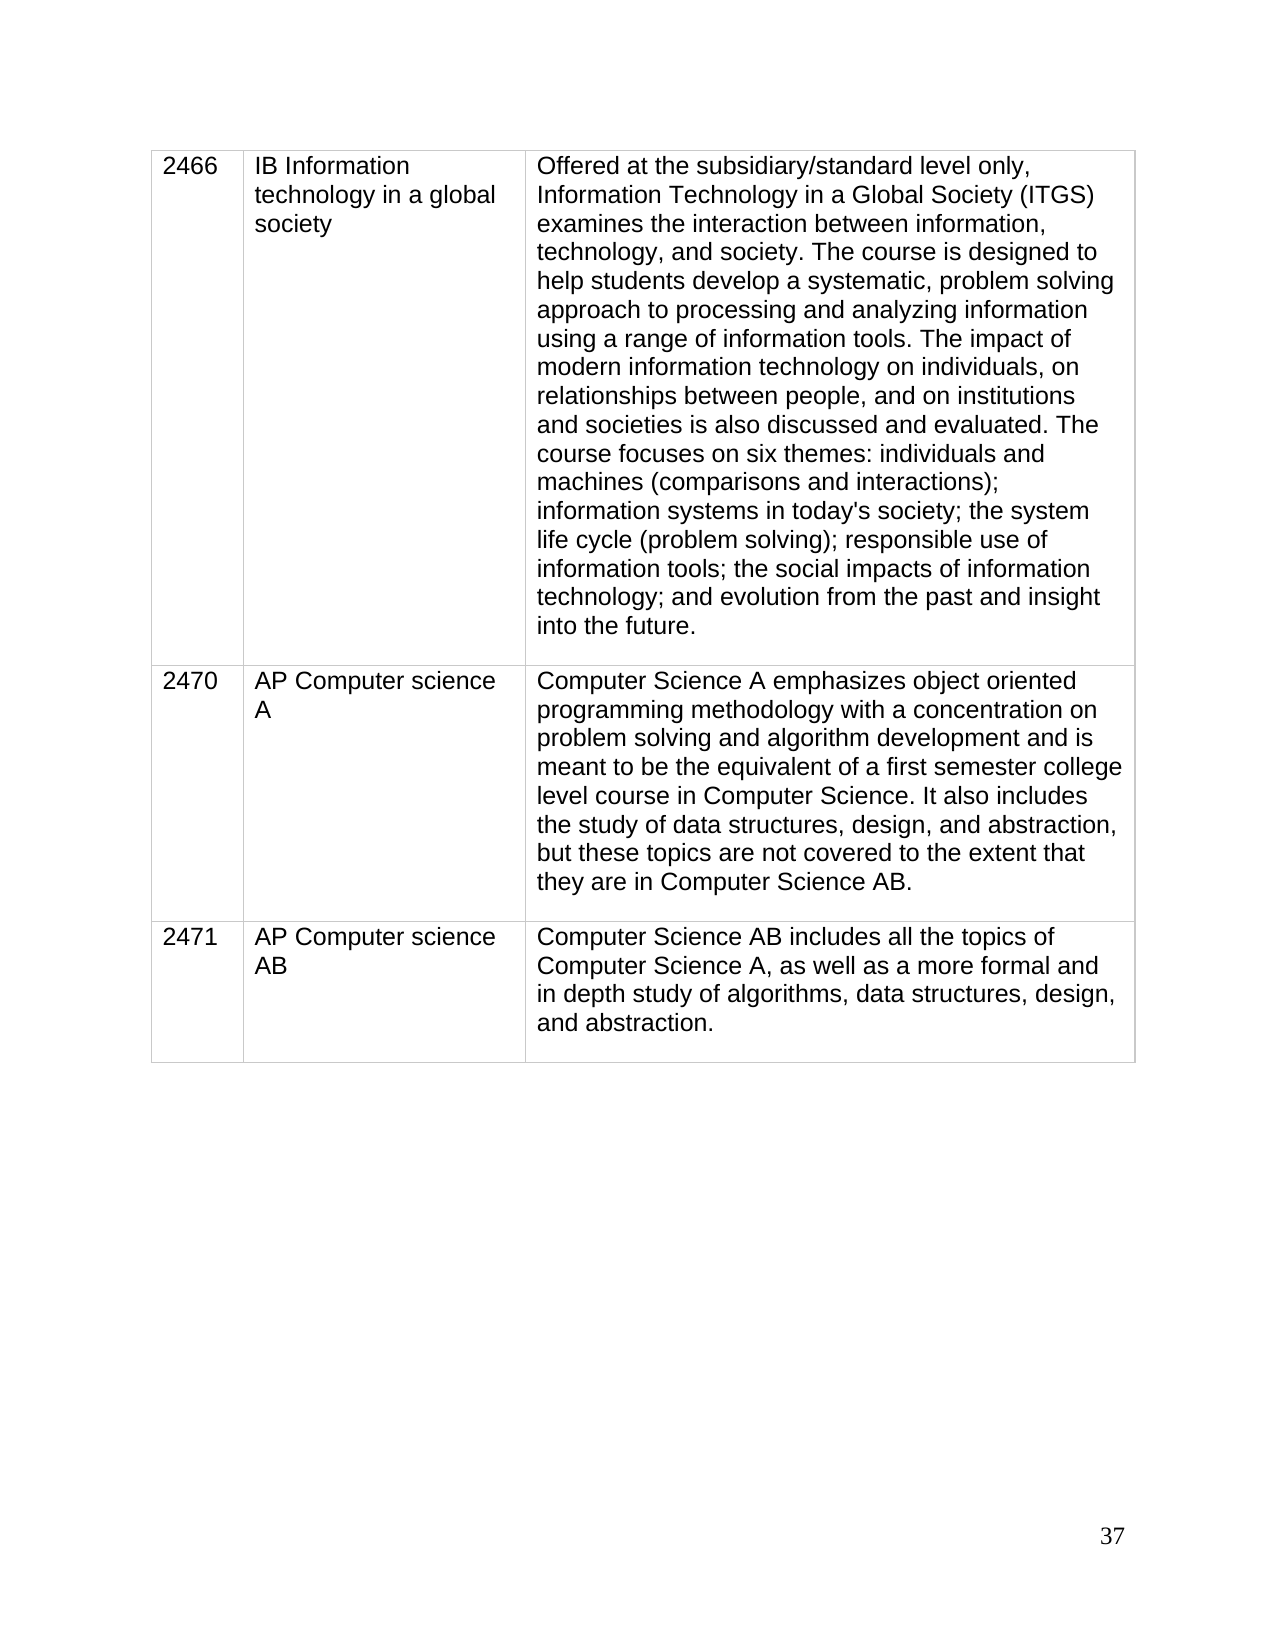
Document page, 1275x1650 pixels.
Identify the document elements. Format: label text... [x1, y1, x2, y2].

table_cell 2470 [152, 666, 243, 921]
table_cell AP Computer science A [244, 666, 525, 921]
table_cell Computer Science A emphasizes object oriented programming methodology with a concentration on problem solving and algorithm development and is meant to be the equivalent of a first semester college level course in Computer Science. It also includes the study of data structures, design, and abstraction, but these topics are not covered to the extent that they are in Computer Science AB. [526, 666, 1134, 921]
table_cell Offered at the subsidiary/standard level only, Information Technology in a Global Society (ITGS) examines the interaction between information, technology, and society. The course is designed to help students develop a systematic, problem solving approach to processing and analyzing information using a range of information tools. The impact of modern information technology on individuals, on relationships between people, and on institutions and societies is also discussed and evaluated. The course focuses on six themes: individuals and machines (comparisons and interactions); information systems in today's society; the system life cycle (problem solving); responsible use of information tools; the social impacts of information technology; and evolution from the past and insight into the future. [526, 151, 1134, 665]
table_cell Computer Science AB includes all the topics of Computer Science A, as well as a more formal and in depth study of algorithms, data structures, design, and abstraction. [526, 922, 1134, 1062]
table_cell IB Information technology in a global society [244, 151, 525, 665]
table_cell AP Computer science AB [244, 922, 525, 1062]
table_cell 2466 [152, 151, 243, 665]
table_cell 2471 [152, 922, 243, 1062]
